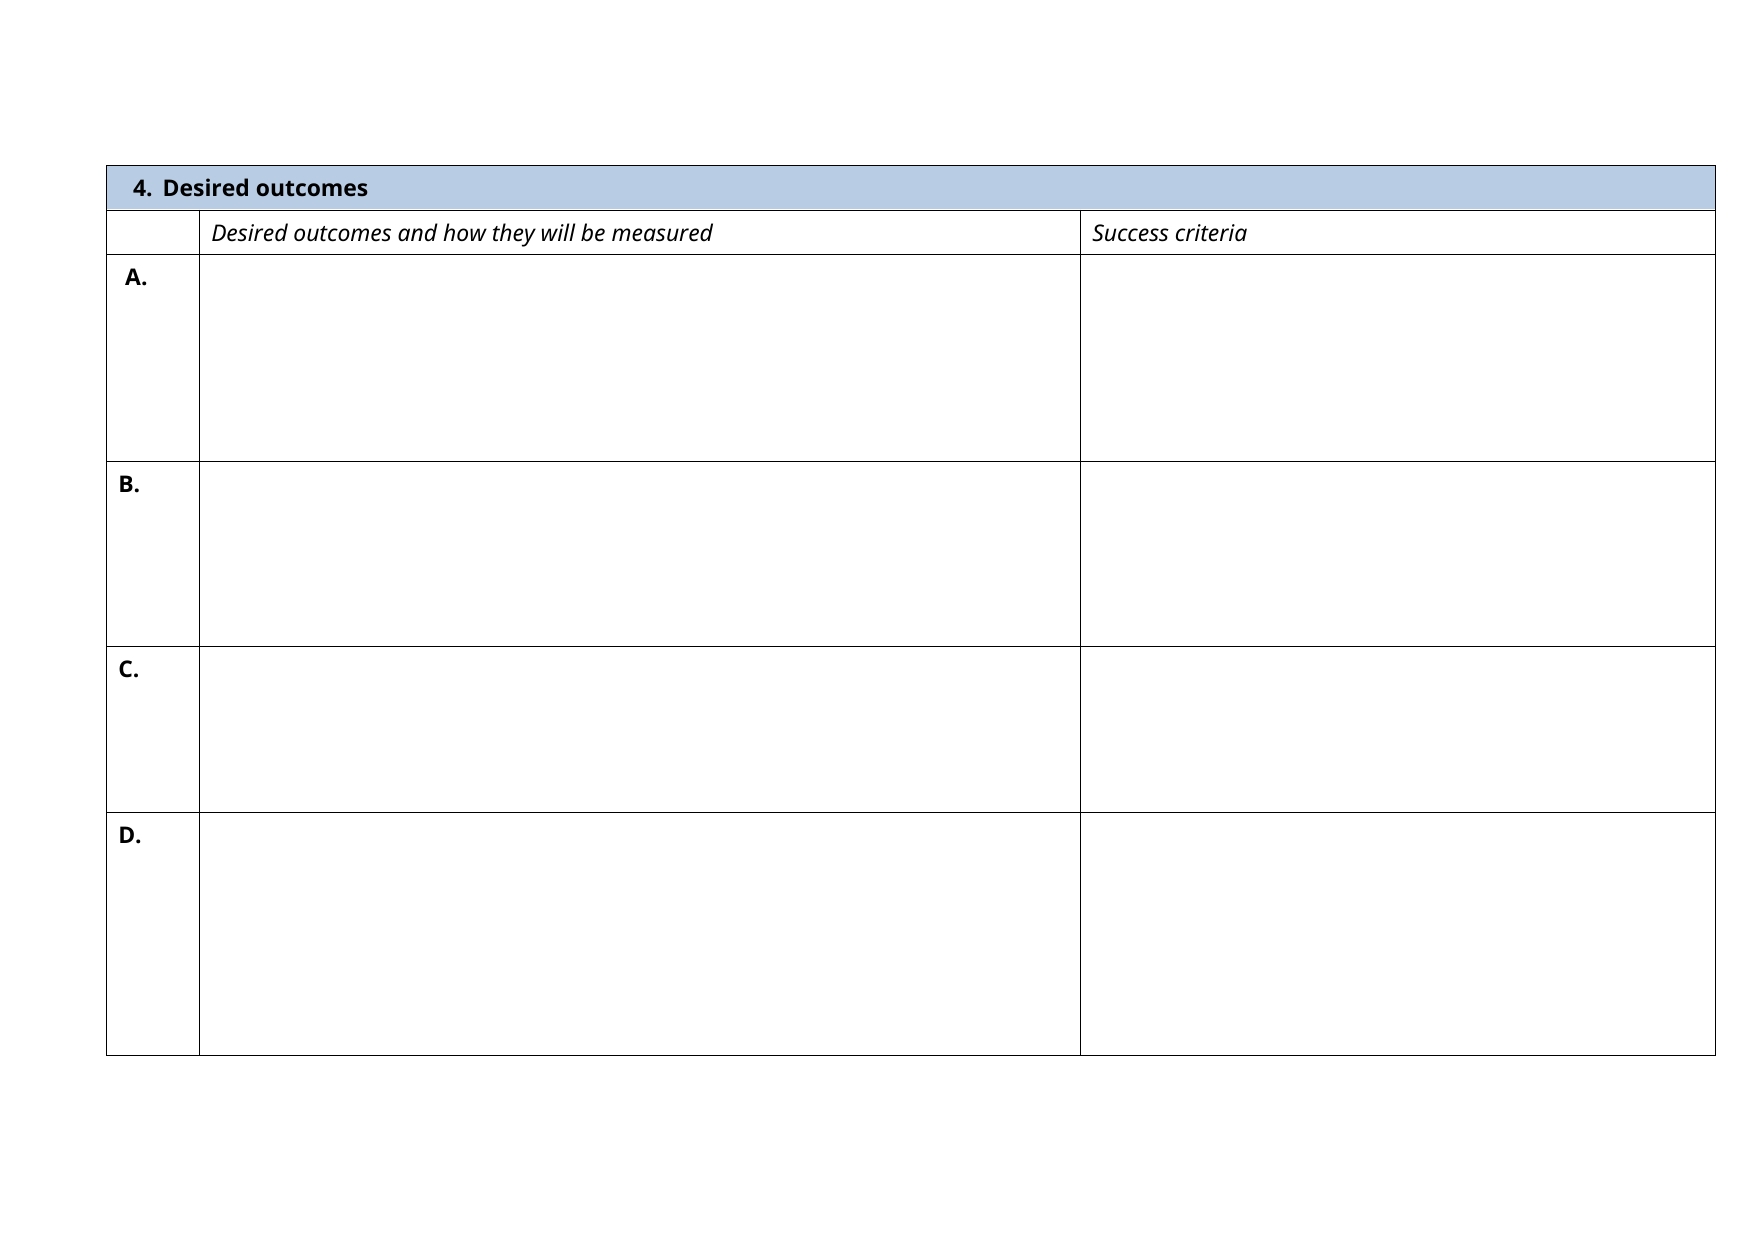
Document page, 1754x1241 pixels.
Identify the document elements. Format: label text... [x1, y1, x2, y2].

table_cell Success criteria [1081, 211, 1715, 254]
table_cell C. [107, 647, 199, 812]
table_cell [200, 813, 1080, 1055]
table_cell D. [107, 813, 199, 1055]
table_cell [1081, 255, 1715, 461]
table_cell [107, 211, 199, 254]
table_cell B. [107, 462, 199, 646]
table_cell [200, 255, 1080, 461]
table_cell [107, 255, 199, 461]
table_cell [1081, 647, 1715, 812]
table_header Desired outcomes [107, 166, 1715, 209]
table_cell [200, 462, 1080, 646]
table_cell [200, 647, 1080, 812]
table_cell [1081, 462, 1715, 646]
table_cell Desired outcomes and how they will be measured [200, 211, 1080, 254]
table_cell [1081, 813, 1715, 1055]
